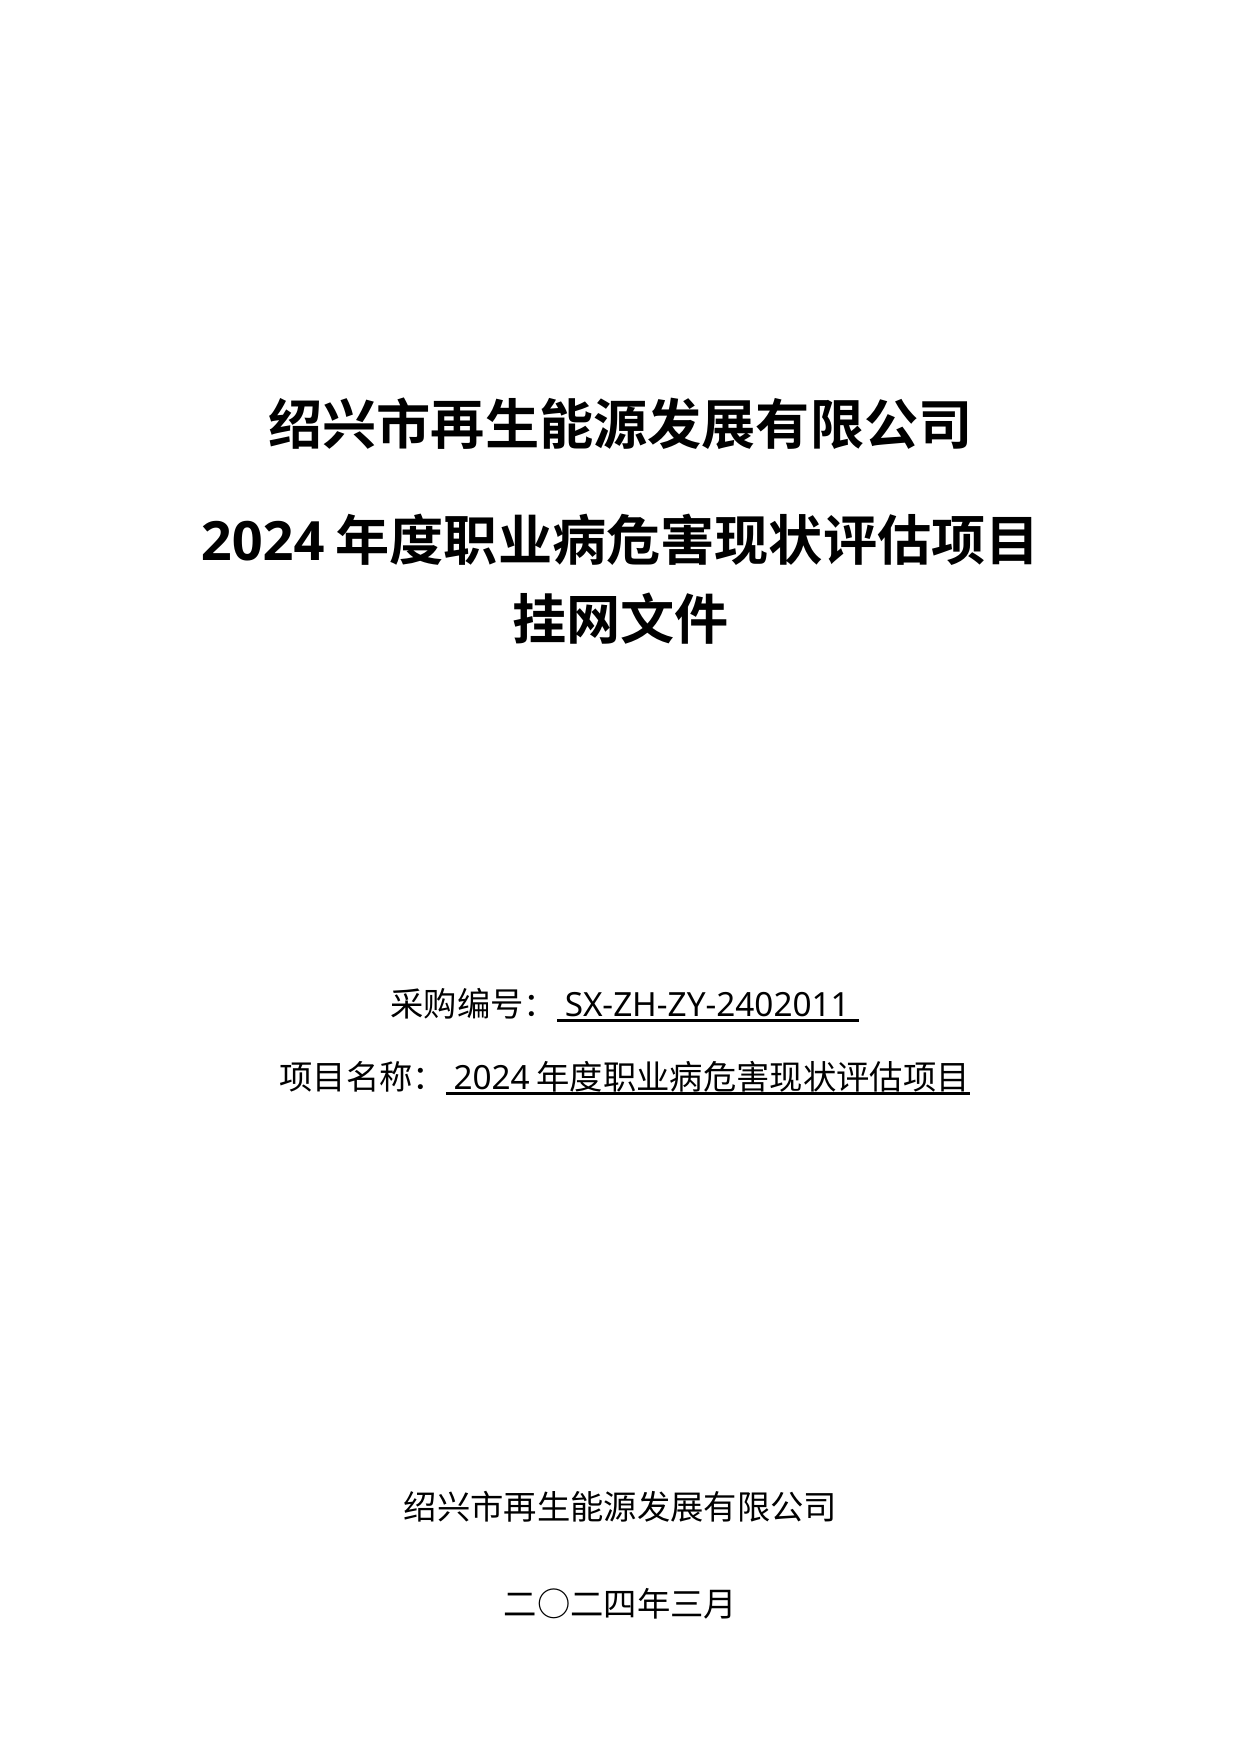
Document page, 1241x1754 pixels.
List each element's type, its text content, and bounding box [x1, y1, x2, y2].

text 采购编号： SX-ZH-ZY-2402011 [148, 978, 1092, 1027]
text 绍兴市再生能源发展有限公司 [148, 382, 1092, 460]
text 绍兴市再生能源发展有限公司 [148, 1481, 1092, 1529]
text 二○二四年三月 [148, 1577, 1092, 1626]
text 2024年度职业病危害现状评估项目 [148, 498, 1092, 576]
text 项目名称： 2024年度职业病危害现状评估项目 [148, 1051, 1092, 1099]
text 挂网文件 [148, 576, 1092, 655]
